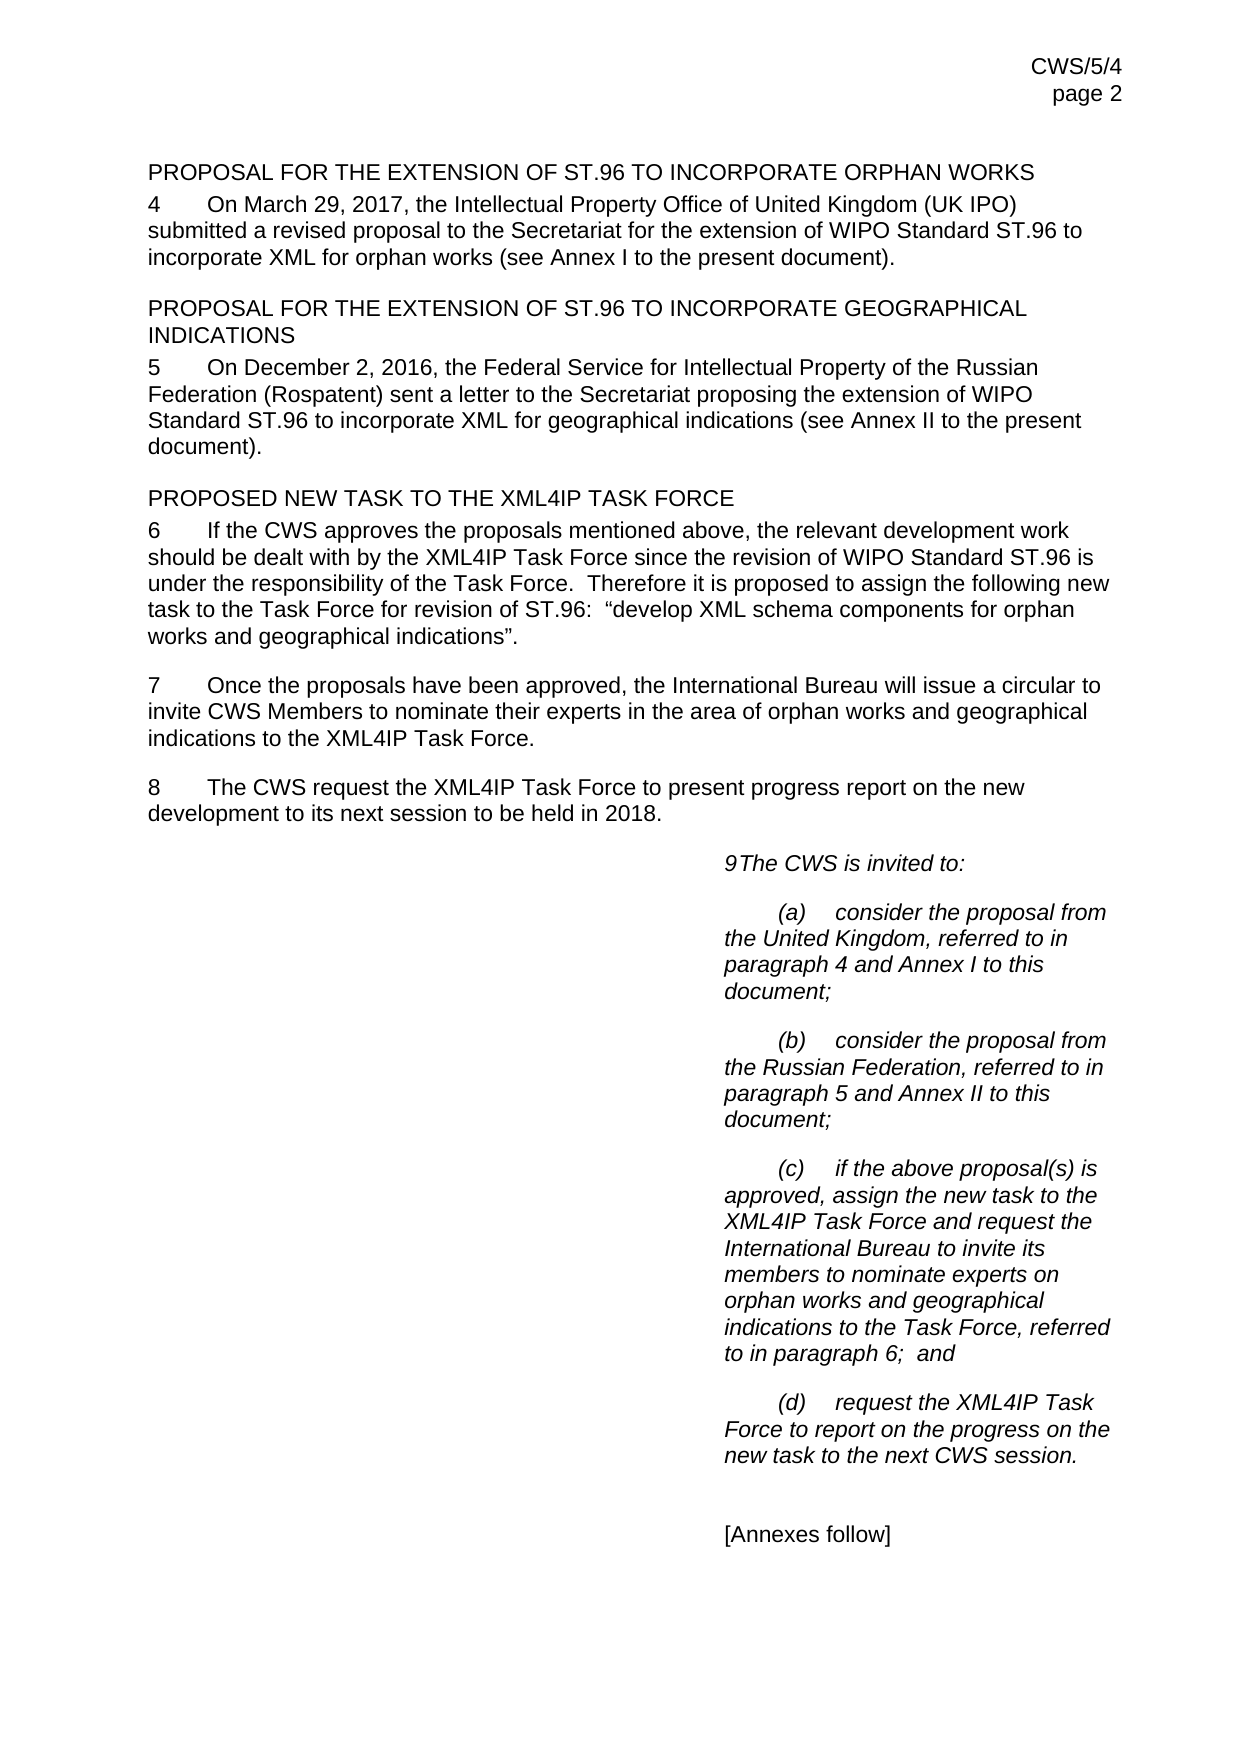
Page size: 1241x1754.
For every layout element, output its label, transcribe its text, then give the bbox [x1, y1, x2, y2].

text (c) if the above proposal(s) is approved, assign the new task to the XML4IP Task Force and request the International Bureau to invite its members to nominate experts on orphan works and geographical indications to the Task Force, referred to in paragraph 6; and [724, 1155, 1122, 1366]
list If the CWS approves the proposals mentioned above, the relevant development work should be dealt with by the XML4IP Task Force since the revision of WIPO Standard ST.96 is under the responsibility of the Task Force. Therefore it is proposed to assign the following new task to the Task Force for revision of ST.96: “develop XML schema components for orphan works and geographical indications”. [148, 517, 1122, 649]
text (a) consider the proposal from the United Kingdom, referred to in paragraph 4 and Annex I to this document; [724, 899, 1122, 1004]
subtitle Proposal for the EXTENSION OF ST.96 TO INCORPORATE ORPHAN WORKS [148, 158, 1122, 185]
list Once the proposals have been approved, the International Bureau will issue a circular to invite CWS Members to nominate their experts in the area of orphan works and geographical indications to the XML4IP Task Force. [148, 672, 1122, 751]
list The CWS is invited to: [724, 849, 1122, 876]
text (b) consider the proposal from the Russian Federation, referred to in paragraph 5 and Annex II to this document; [724, 1027, 1122, 1132]
list On March 29, 2017, the Intellectual Property Office of United Kingdom (UK IPO) submitted a revised proposal to the Secretariat for the extension of WIPO Standard ST.96 to incorporate XML for orphan works (see Annex I to the present document). [148, 191, 1122, 270]
subtitle Proposed new task to the XML4IP Task force [148, 484, 1122, 511]
text (d) request the XML4IP Task Force to report on the progress on the new task to the next CWS session. [724, 1389, 1122, 1468]
list On December 2, 2016, the Federal Service for Intellectual Property of the Russian Federation (Rospatent) sent a letter to the Secretariat proposing the extension of WIPO Standard ST.96 to incorporate XML for geographical indications (see Annex II to the present document). [148, 354, 1122, 459]
list The CWS request the XML4IP Task Force to present progress report on the new development to its next session to be held in 2018. [148, 774, 1122, 827]
text [Annexes follow] [724, 1521, 1122, 1547]
subtitle Proposal for the EXTENSION OF ST.96 TO INCORPORATE GEOGRAPHICAL INDICATIONS [148, 295, 1122, 348]
